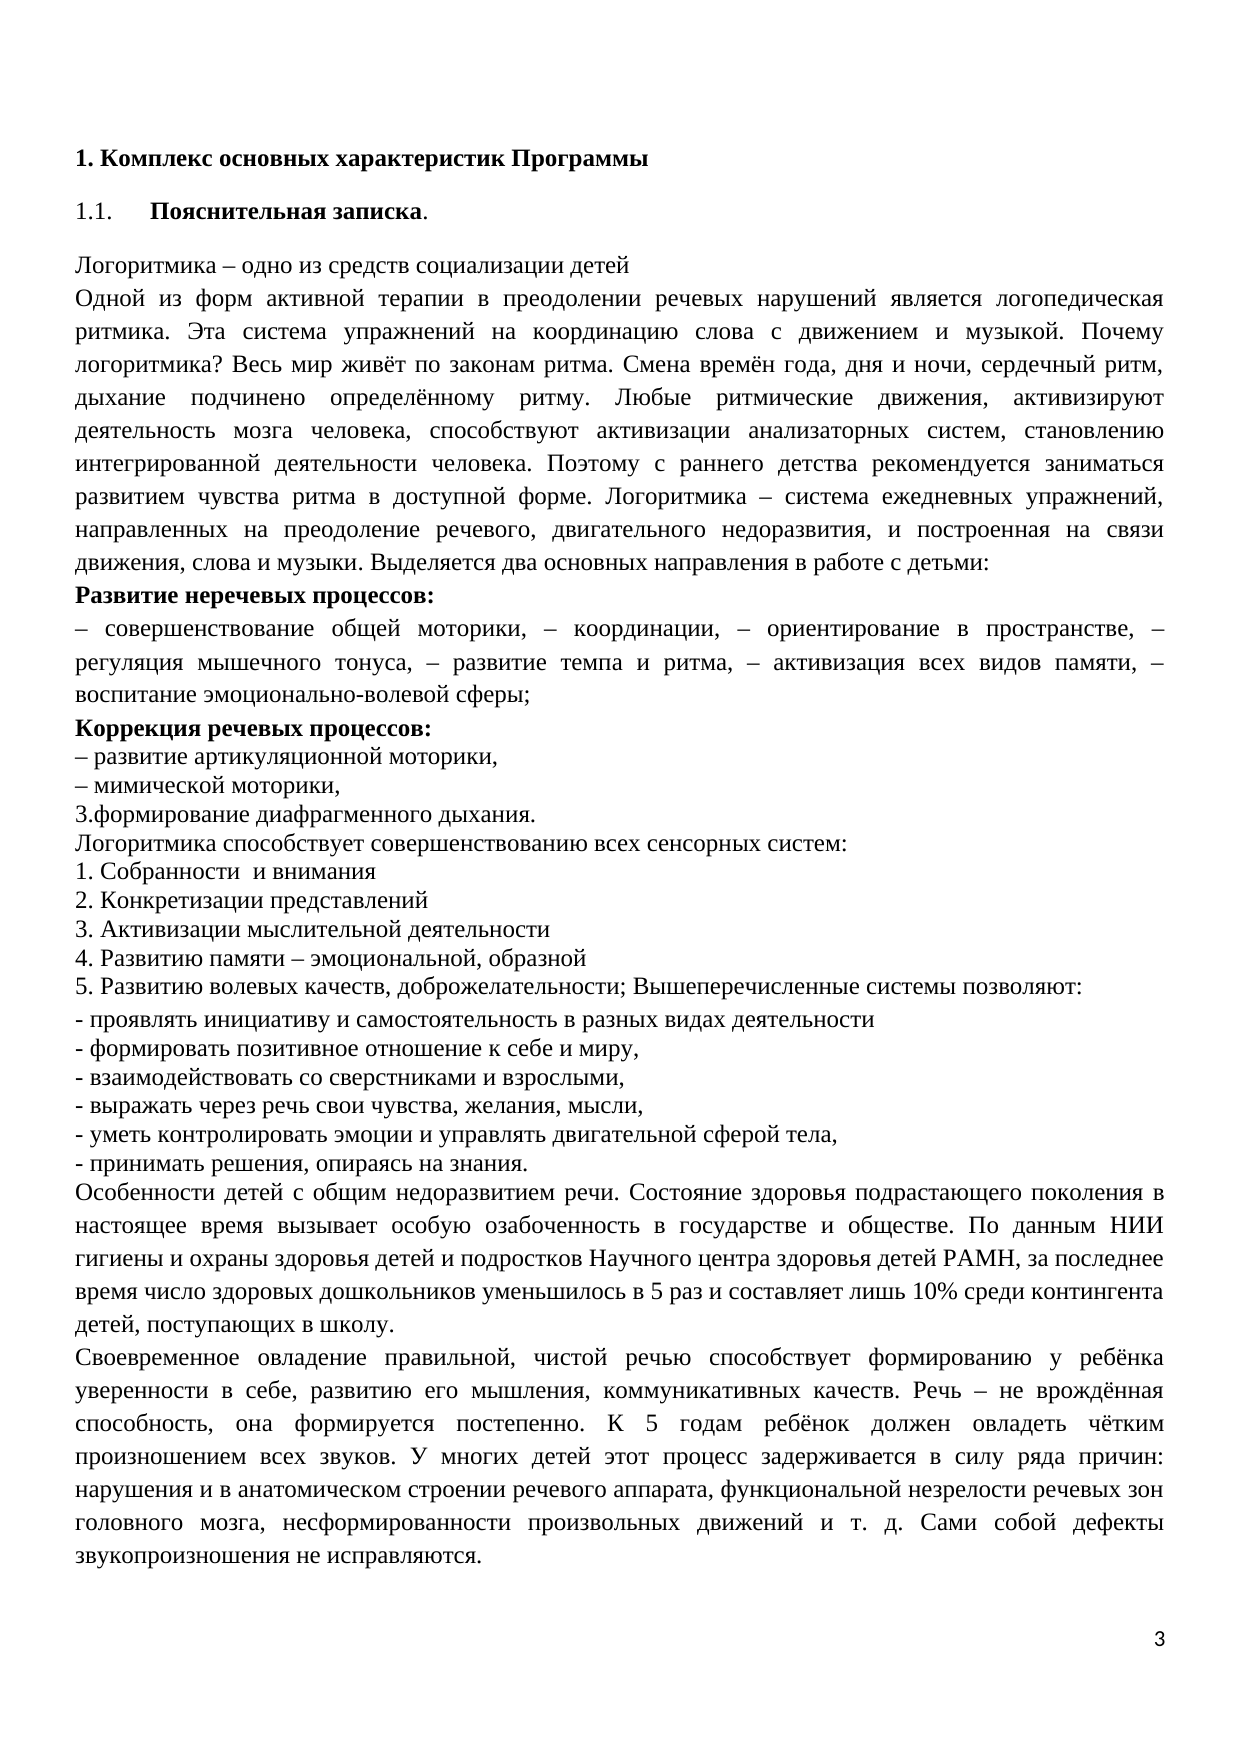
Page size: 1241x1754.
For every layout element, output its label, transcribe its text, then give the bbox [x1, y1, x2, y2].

text - выражать через речь свои чувства, желания, мысли, [75, 1091, 1165, 1119]
text Логоритмика – одно из средств социализации детей [75, 250, 1165, 279]
text – совершенствование общей моторики, – координации, – ориентирование в пространстве, – регуляция мышечного тонуса, – развитие темпа и ритма, – активизация всех видов памяти, – воспитание эмоционально-волевой сферы; [75, 613, 1165, 708]
text 1. Комплекс основных характеристик Программы [75, 143, 1165, 171]
list Пояснительная записка. [75, 196, 1165, 225]
text 3.формирование диафрагменного дыхания. [75, 799, 1165, 828]
text - взаимодействовать со сверстниками и взрослыми, [75, 1062, 1165, 1091]
text 1. Собранности и внимания [75, 856, 1165, 885]
text - уметь контролировать эмоции и управлять двигательной сферой тела, [75, 1119, 1165, 1148]
text - формировать позитивное отношение к себе и миру, [75, 1033, 1165, 1062]
text 2. Конкретизации представлений [75, 885, 1165, 914]
text - принимать решения, опираясь на знания. [75, 1148, 1165, 1177]
text 4. Развитию памяти – эмоциональной, образной [75, 943, 1165, 971]
text – развитие артикуляционной моторики, [75, 741, 1165, 770]
text Логоритмика способствует совершенствованию всех сенсорных систем: [75, 828, 1165, 856]
text Своевременное овладение правильной, чистой речью способствует формированию у ребёнка уверенности в себе, развитию его мышления, коммуникативных качеств. Речь – не врождённая способность, она формируется постепенно. К 5 годам ребёнок должен овладеть чётким произношением всех звуков. У многих детей этот процесс задерживается в силу ряда причин: нарушения и в анатомическом строении речевого аппарата, функциональной незрелости речевых зон головного мозга, несформированности произвольных движений и т. д. Сами собой дефекты звукопроизношения не исправляются. [75, 1342, 1165, 1569]
text 3. Активизации мыслительной деятельности [75, 914, 1165, 943]
text Одной из форм активной терапии в преодолении речевых нарушений является логопедическая ритмика. Эта система упражнений на координацию слова с движением и музыкой. Почему логоритмика? Весь мир живёт по законам ритма. Смена времён года, дня и ночи, сердечный ритм, дыхание подчинено определённому ритму. Любые ритмические движения, активизируют деятельность мозга человека, способствуют активизации анализаторных систем, становлению интегрированной деятельности человека. Поэтому с раннего детства рекомендуется заниматься развитием чувства ритма в доступной форме. Логоритмика – система ежедневных упражнений, направленных на преодоление речевого, двигательного недоразвития, и построенная на связи движения, слова и музыки. Выделяется два основных направления в работе с детьми: [75, 283, 1165, 576]
text - проявлять инициативу и самостоятельность в разных видах деятельности [75, 1004, 1165, 1033]
text Развитие неречевых процессов: [75, 581, 1165, 609]
text Особенности детей с общим недоразвитием речи. Состояние здоровья подрастающего поколения в настоящее время вызывает особую озабоченность в государстве и обществе. По данным НИИ гигиены и охраны здоровья детей и подростков Научного центра здоровья детей РАМН, за последнее время число здоровых дошкольников уменьшилось в 5 раз и составляет лишь 10% среди контингента детей, поступающих в школу. [75, 1177, 1165, 1338]
text 5. Развитию волевых качеств, доброжелательности; Вышеперечисленные системы позволяют: [75, 971, 1165, 1000]
text – мимической моторики, [75, 770, 1165, 799]
text Коррекция речевых процессов: [75, 713, 1165, 741]
